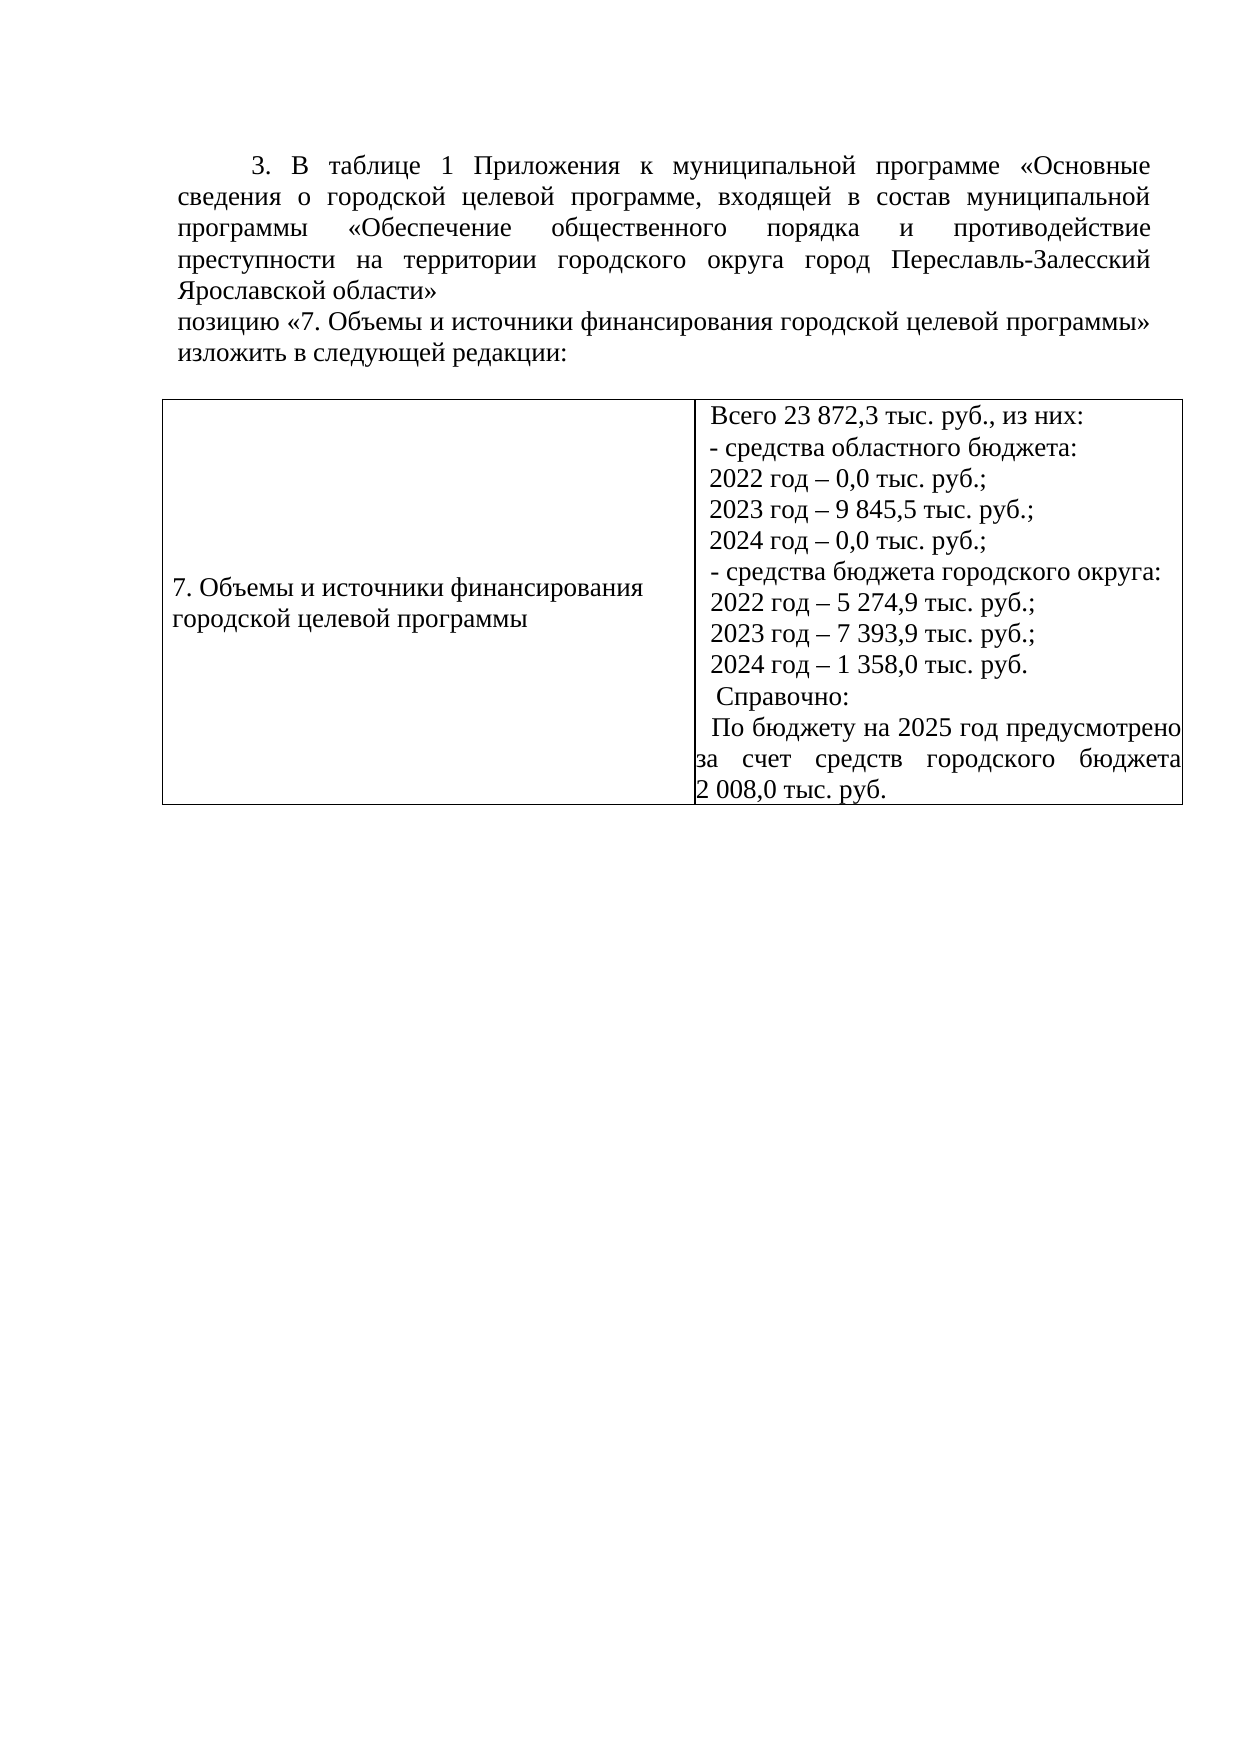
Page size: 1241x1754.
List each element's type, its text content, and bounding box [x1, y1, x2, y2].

text позицию «7. Объемы и источники финансирования городской целевой программы» изложить в следующей редакции: [177, 305, 1152, 367]
table_header Всего 23 872,3 тыс. руб., из них: - средства областного бюджета: 2022 год – 0,0 тыс. руб.; 2023 год – 9 845,5 тыс. руб.; 2024 год – 0,0 тыс. руб.; - средства бюджета городского округа: 2022 год – 5 274,9 тыс. руб.; 2023 год – 7 393,9 тыс. руб.; 2024 год – 1 358,0 тыс. руб. Справочно: По бюджету на 2025 год предусмотрено за счет средств городского бюджета 2 008,0 тыс. руб. [696, 555, 1182, 804]
text 3. В таблице 1 Приложения к муниципальной программе «Основные сведения о городской целевой программе, входящей в состав муниципальной программы «Обеспечение общественного порядка и противодействие преступности на территории городского округа город Переславль-Залесский Ярославской области» [177, 149, 1152, 305]
table_header 7. Объемы и источники финансирования городской целевой программы [163, 400, 694, 804]
